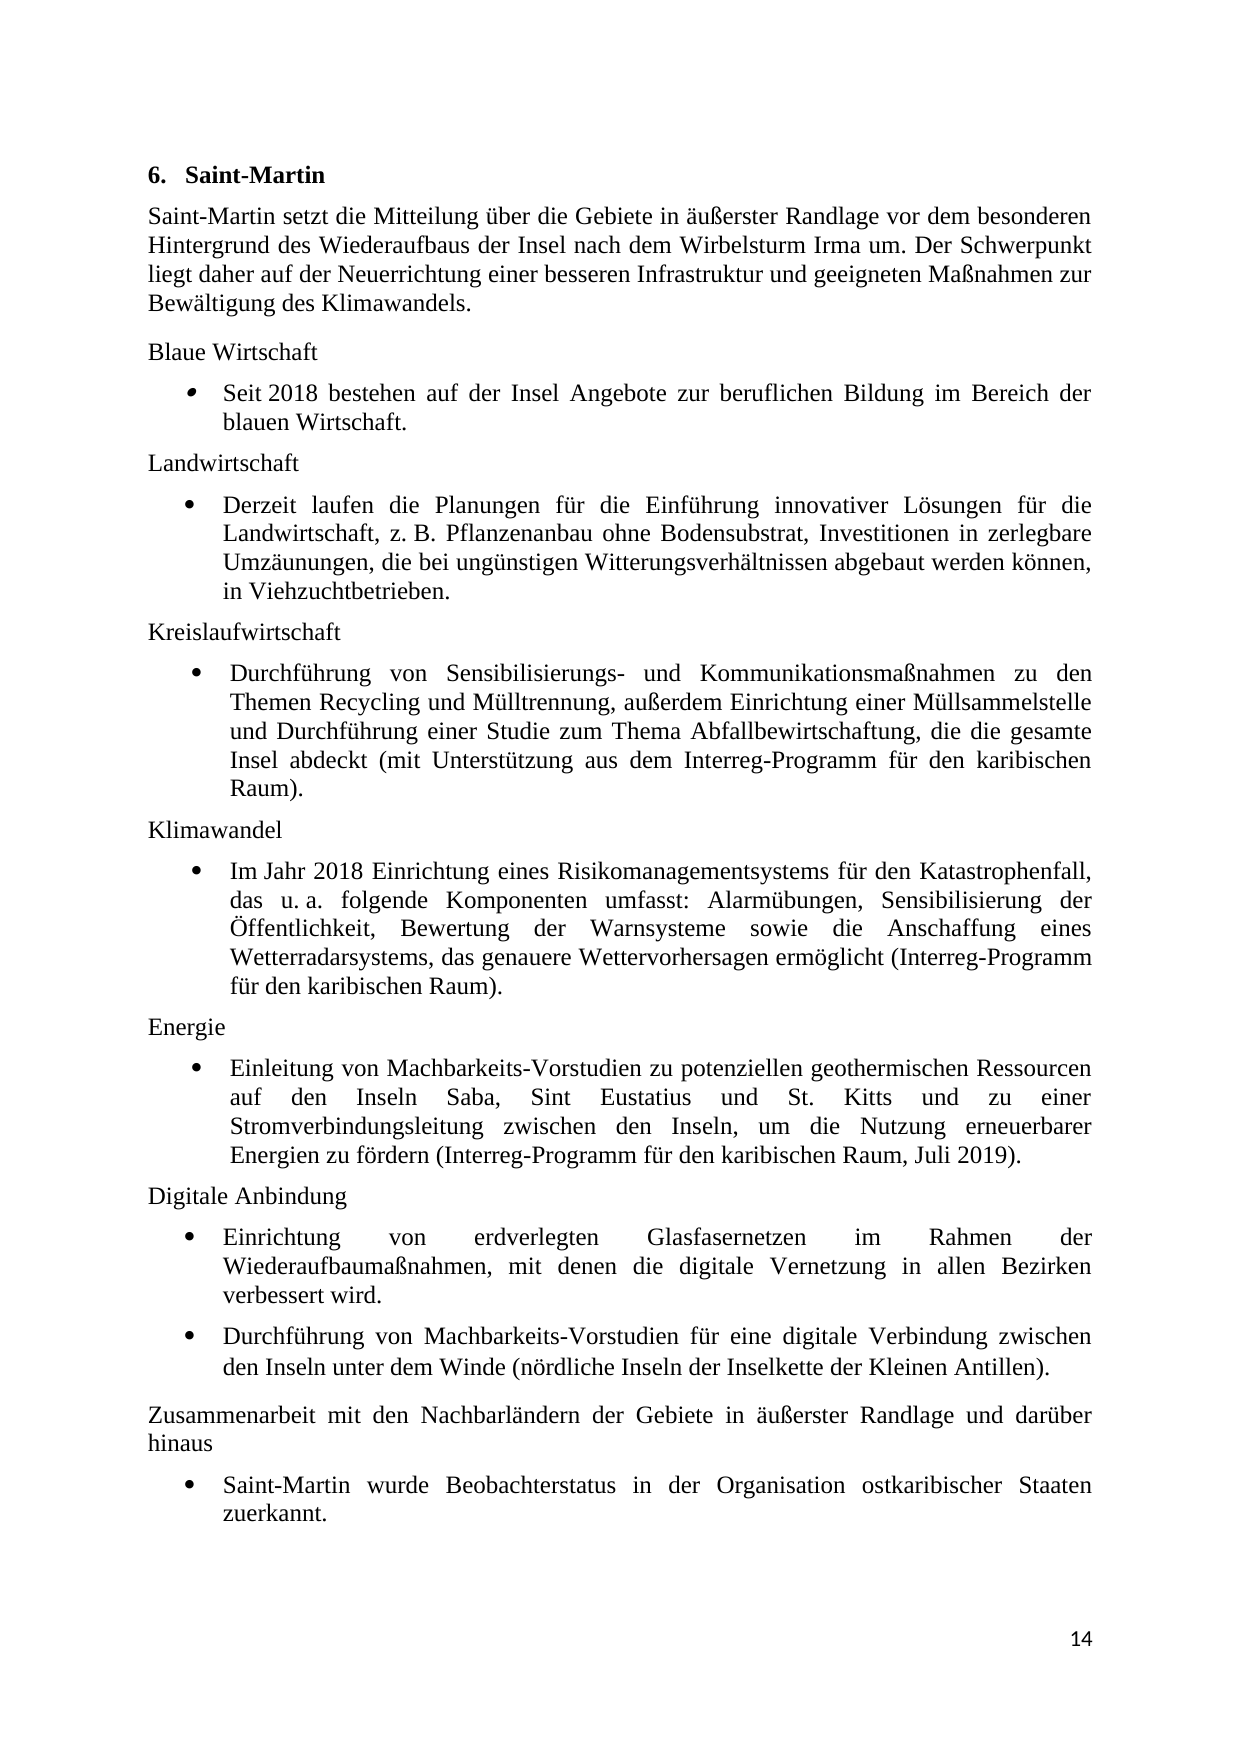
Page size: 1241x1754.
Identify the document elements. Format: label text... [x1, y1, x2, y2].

list Seit 2018 bestehen auf der Insel Angebote zur beruflichen Bildung im Bereich der blauen Wirtschaft. [185, 378, 1092, 436]
list Derzeit laufen die Planungen für die Einführung innovativer Lösungen für die Landwirtschaft, z. B. Pflanzenanbau ohne Bodensubstrat, Investitionen in zerlegbare Umzäunungen, die bei ungünstigen Witterungsverhältnissen abgebaut werden können, in Viehzuchtbetrieben. [185, 490, 1092, 605]
text Blaue Wirtschaft [148, 337, 1092, 366]
list Durchführung von Machbarkeits-Vorstudien für eine digitale Verbindung zwischen den Inseln unter dem Winde (nördliche Inseln der Inselkette der Kleinen Antillen). [185, 1321, 1092, 1381]
text Landwirtschaft [148, 448, 1092, 477]
text Klimawandel [148, 815, 1092, 843]
list Saint-Martin wurde Beobachterstatus in der Organisation ostkaribischer Staaten zuerkannt. [185, 1470, 1092, 1527]
text Saint-Martin setzt die Mitteilung über die Gebiete in äußerster Randlage vor dem besonderen Hintergrund des Wiederaufbaus der Insel nach dem Wirbelsturm Irma um. Der Schwerpunkt liegt daher auf der Neuerrichtung einer besseren Infrastruktur und geeigneten Maßnahmen zur Bewältigung des Klimawandels. [148, 201, 1092, 316]
list Einleitung von Machbarkeits-Vorstudien zu potenziellen geothermischen Ressourcen auf den Inseln Saba, Sint Eustatius und St. Kitts und zu einer Stromverbindungsleitung zwischen den Inseln, um die Nutzung erneuerbarer Energien zu fördern (Interreg-Programm für den karibischen Raum, Juli 2019). [192, 1053, 1092, 1168]
text Zusammenarbeit mit den Nachbarländern der Gebiete in äußerster Randlage und darüber hinaus [148, 1400, 1092, 1457]
list Einrichtung von erdverlegten Glasfasernetzen im Rahmen der Wiederaufbaumaßnahmen, mit denen die digitale Vernetzung in allen Bezirken verbessert wird. [185, 1222, 1092, 1308]
text Kreislaufwirtschaft [148, 617, 1092, 646]
text Digitale Anbindung [148, 1181, 1092, 1210]
text Energie [148, 1012, 1092, 1041]
list Durchführung von Sensibilisierungs- und Kommunikationsmaßnahmen zu den Themen Recycling und Mülltrennung, außerdem Einrichtung einer Müllsammelstelle und Durchführung einer Studie zum Thema Abfallbewirtschaftung, die die gesamte Insel abdeckt (mit Unterstützung aus dem Interreg-Programm für den karibischen Raum). [192, 658, 1092, 802]
list Im Jahr 2018 Einrichtung eines Risikomanagementsystems für den Katastrophenfall, das u. a. folgende Komponenten umfasst: Alarmübungen, Sensibilisierung der Öffentlichkeit, Bewertung der Warnsysteme sowie die Anschaffung eines Wetterradarsystems, das genauere Wettervorhersagen ermöglicht (Interreg-Programm für den karibischen Raum). [192, 856, 1092, 1000]
list Saint-Martin [148, 160, 1092, 189]
